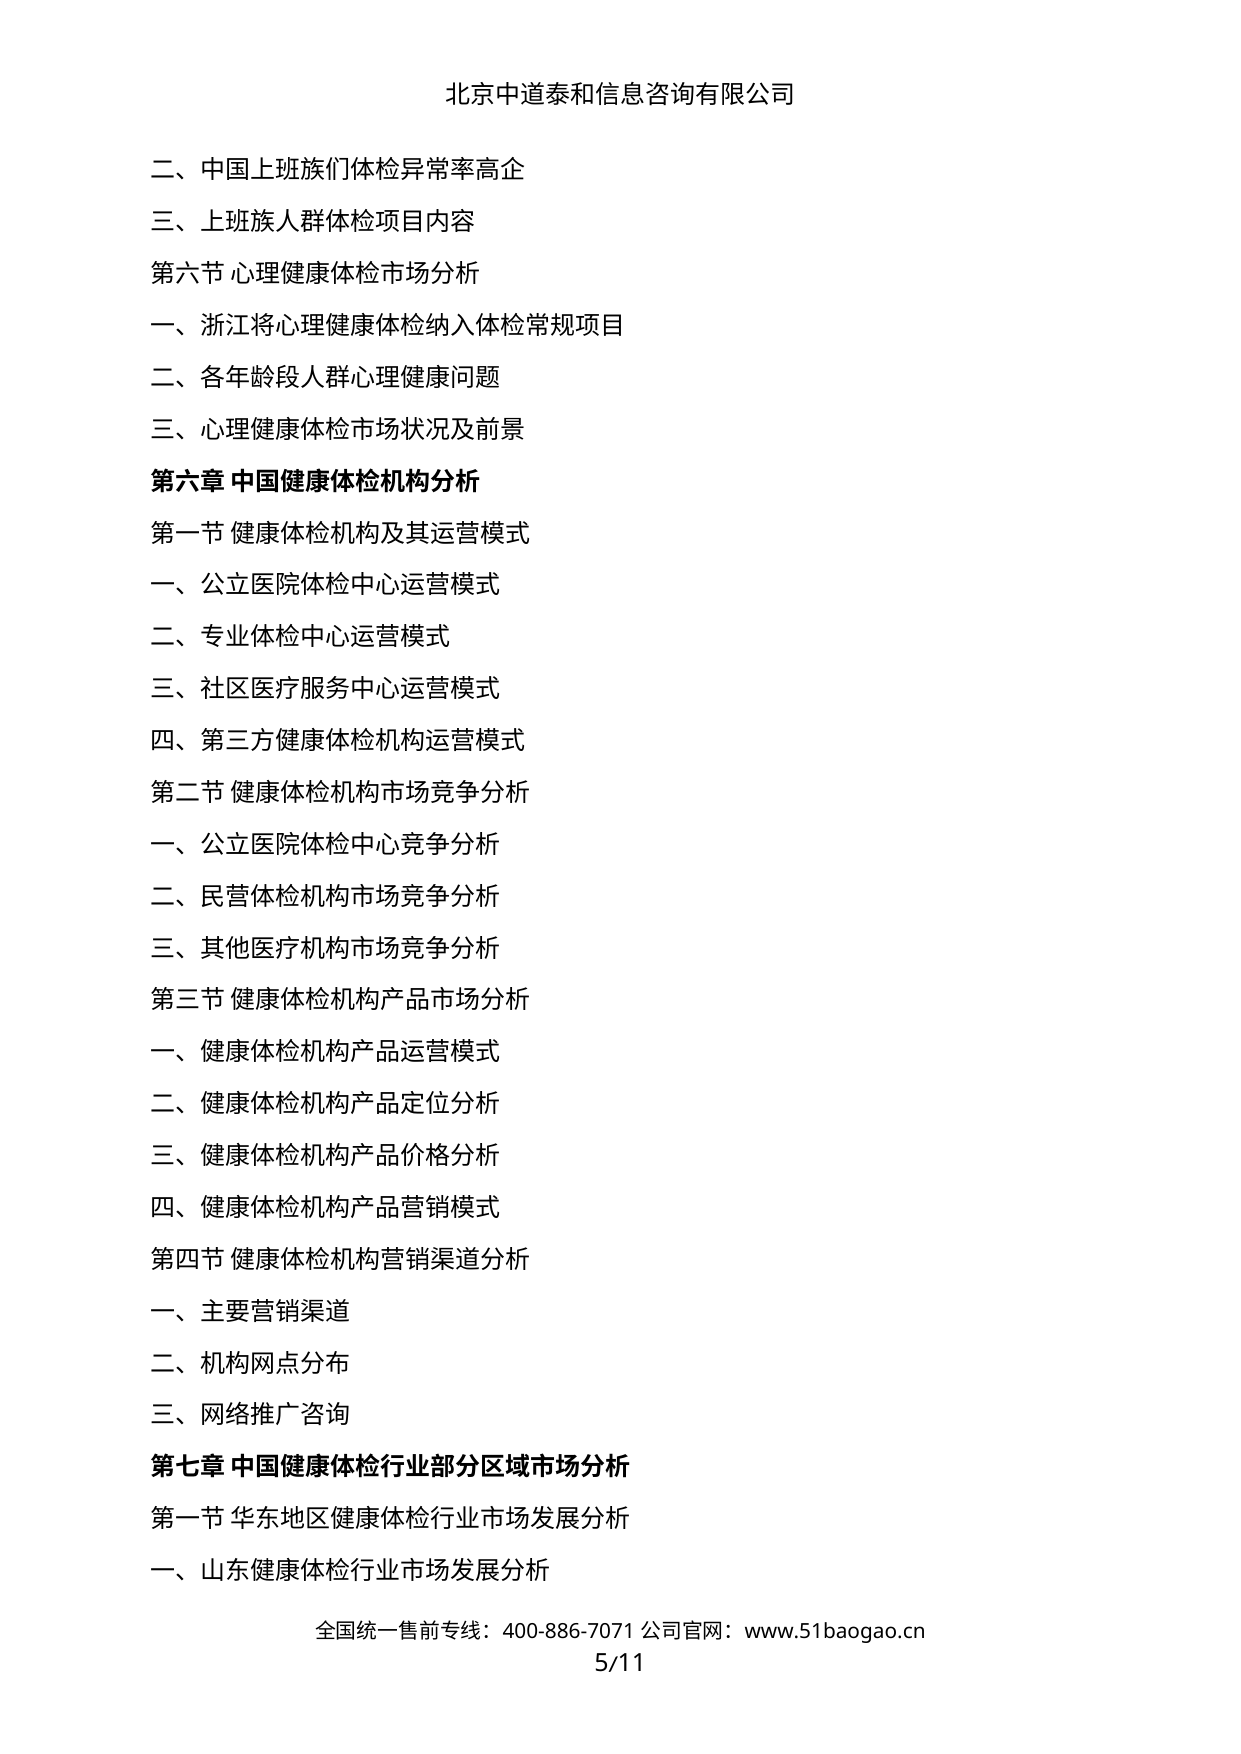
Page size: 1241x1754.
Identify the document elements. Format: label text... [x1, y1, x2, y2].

text 一、浙江将心理健康体检纳入体检常规项目 [150, 306, 1090, 342]
text 二、专业体检中心运营模式 [150, 617, 1090, 653]
text 第二节 健康体检机构市场竞争分析 [150, 772, 1090, 809]
text 三、其他医疗机构市场竞争分析 [150, 928, 1090, 964]
text 二、中国上班族们体检异常率高企 [150, 150, 1090, 186]
text 第六节 心理健康体检市场分析 [150, 254, 1090, 290]
text 第一节 健康体检机构及其运营模式 [150, 513, 1090, 549]
text 一、山东健康体检行业市场发展分析 [150, 1551, 1090, 1587]
text 第七章 中国健康体检行业部分区域市场分析 [150, 1447, 1090, 1483]
text 二、民营体检机构市场竞争分析 [150, 876, 1090, 912]
text 一、公立医院体检中心竞争分析 [150, 824, 1090, 861]
text 第三节 健康体检机构产品市场分析 [150, 980, 1090, 1016]
text 一、公立医院体检中心运营模式 [150, 565, 1090, 601]
text 三、社区医疗服务中心运营模式 [150, 669, 1090, 705]
text 第六章 中国健康体检机构分析 [150, 461, 1090, 497]
text 第一节 华东地区健康体检行业市场发展分析 [150, 1499, 1090, 1535]
text 三、心理健康体检市场状况及前景 [150, 409, 1090, 446]
text 三、健康体检机构产品价格分析 [150, 1136, 1090, 1172]
text 二、健康体检机构产品定位分析 [150, 1084, 1090, 1120]
text 一、主要营销渠道 [150, 1291, 1090, 1327]
text 三、网络推广咨询 [150, 1395, 1090, 1431]
text 二、各年龄段人群心理健康问题 [150, 357, 1090, 394]
text 第四节 健康体检机构营销渠道分析 [150, 1239, 1090, 1276]
text 四、第三方健康体检机构运营模式 [150, 721, 1090, 757]
text 一、健康体检机构产品运营模式 [150, 1032, 1090, 1068]
text 三、上班族人群体检项目内容 [150, 202, 1090, 238]
text 二、机构网点分布 [150, 1343, 1090, 1379]
text 四、健康体检机构产品营销模式 [150, 1187, 1090, 1224]
